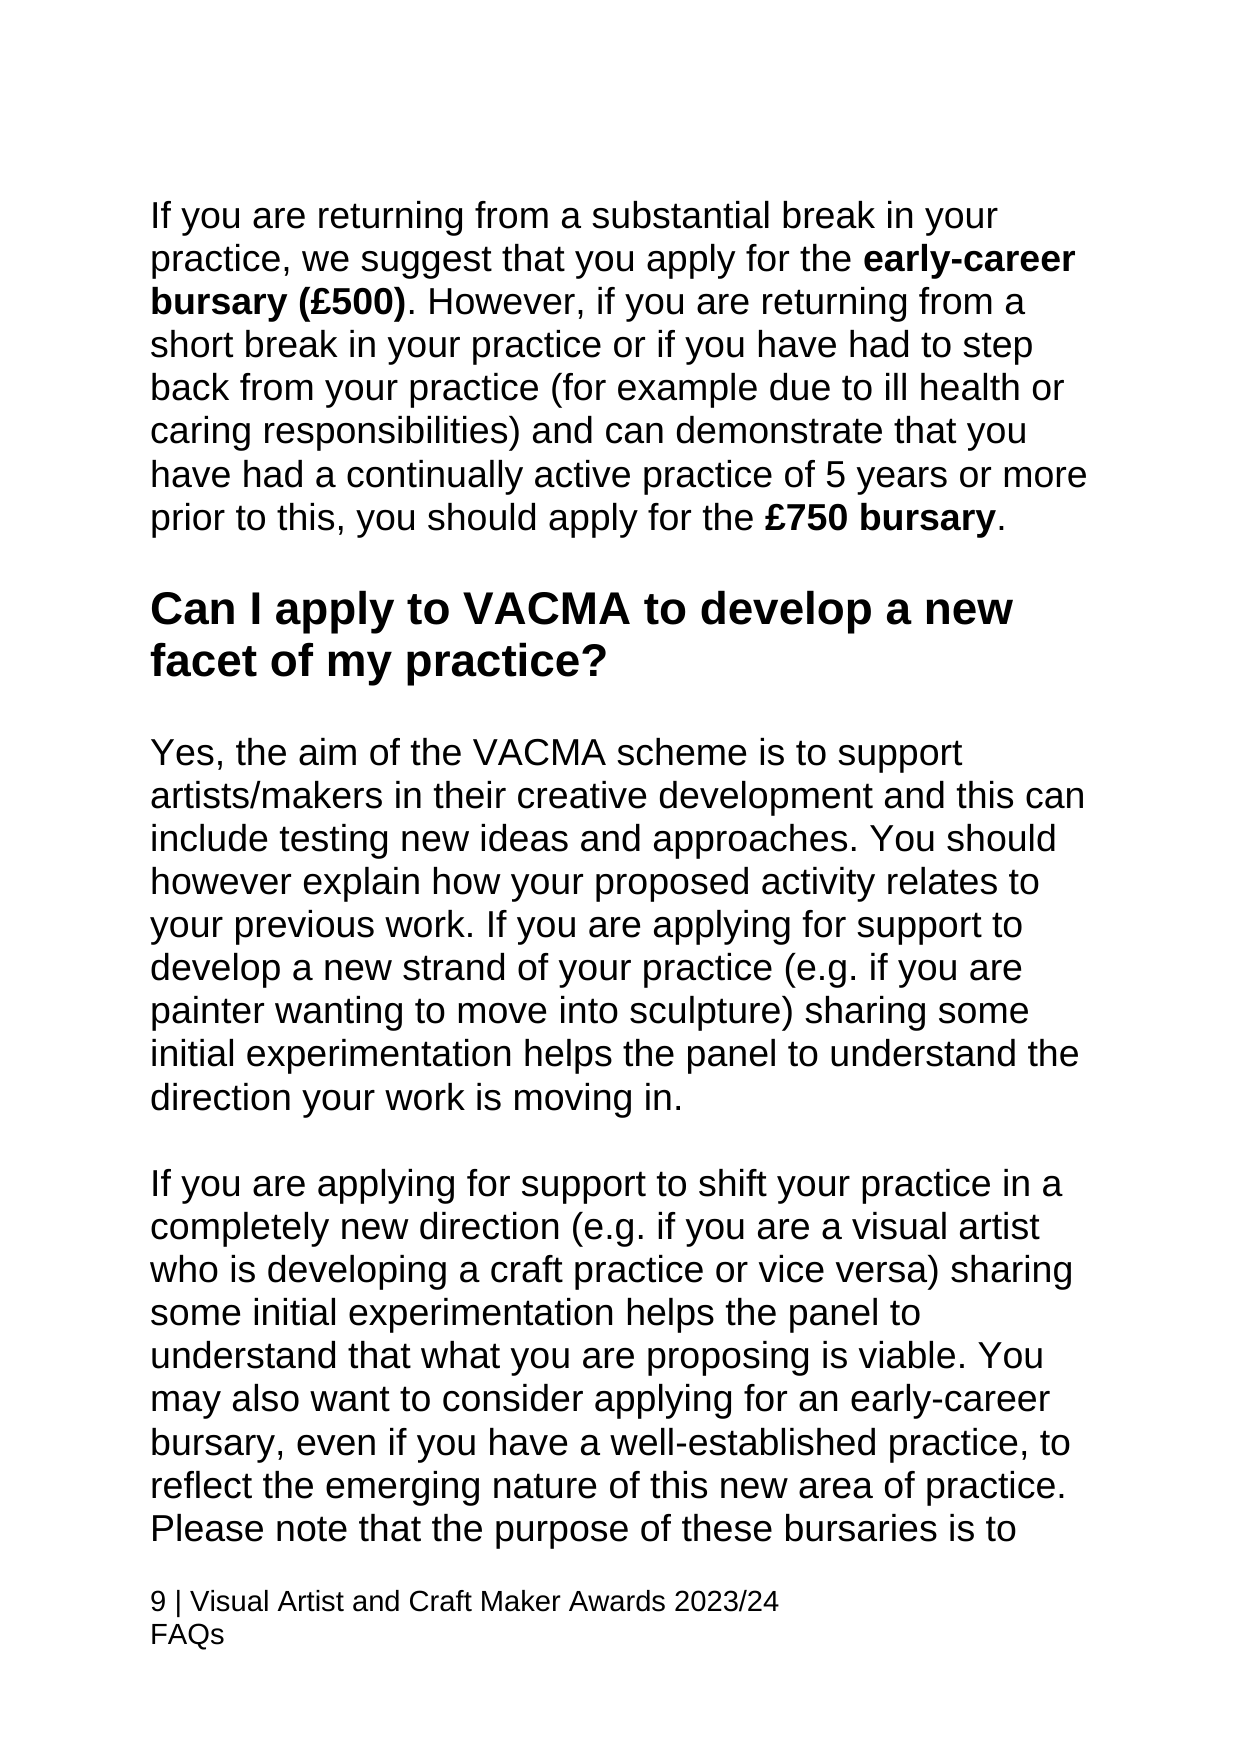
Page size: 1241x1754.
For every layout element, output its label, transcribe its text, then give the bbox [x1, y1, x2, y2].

text If you are returning from a substantial break in your practice, we suggest that you apply for the early-career bursary (£500). However, if you are returning from a short break in your practice or if you have had to step back from your practice (for example due to ill health or caring responsibilities) and can demonstrate that you have had a continually active practice of 5 years or more prior to this, you should apply for the £750 bursary. [150, 193, 1090, 538]
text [150, 1161, 1090, 1549]
text Can I apply to VACMA to develop a new facet of my practice? [150, 581, 1090, 687]
text Yes, the aim of the VACMA scheme is to support artists/makers in their creative development and this can include testing new ideas and approaches. You should however explain how your proposed activity relates to your previous work. If you are applying for support to develop a new strand of your practice (e.g. if you are painter wanting to move into sculpture) sharing some initial experimentation helps the panel to understand the direction your work is moving in. [150, 730, 1090, 1118]
